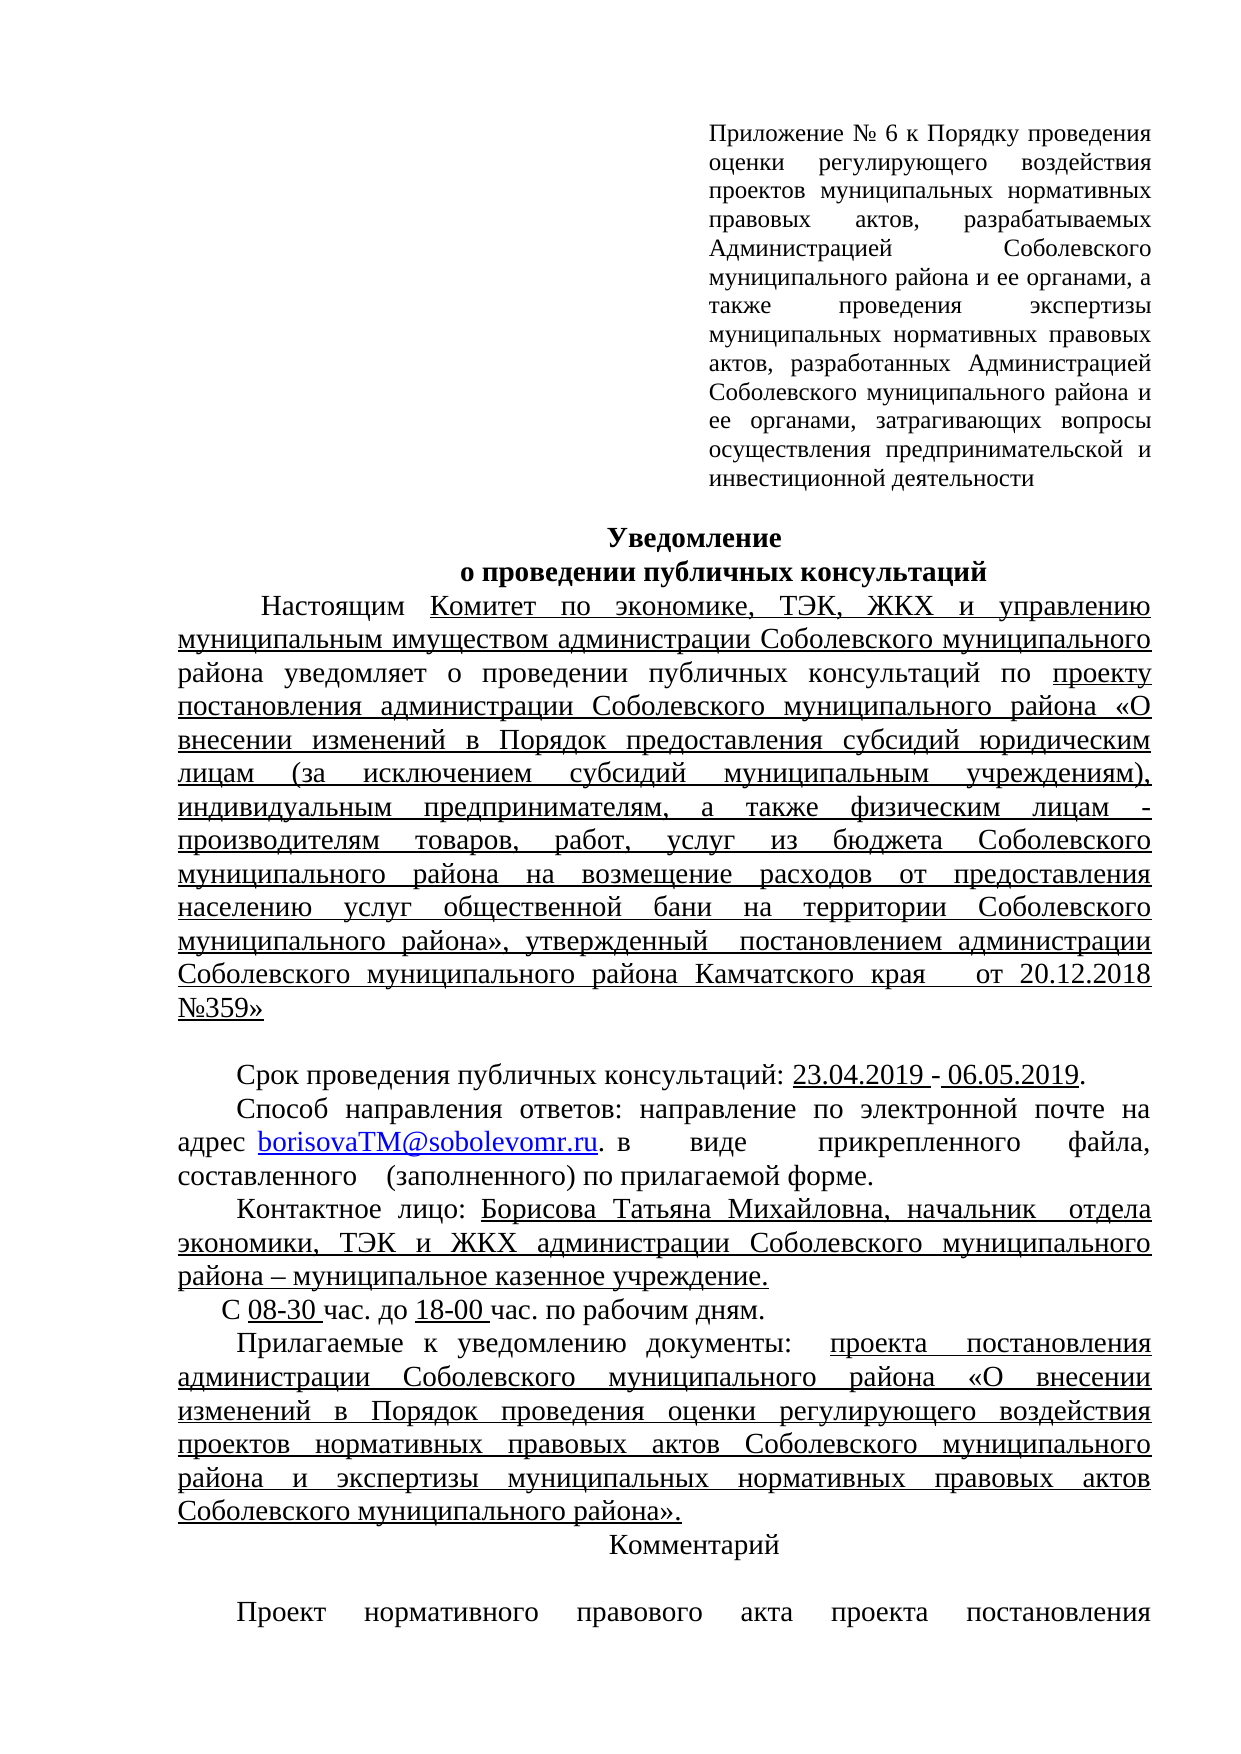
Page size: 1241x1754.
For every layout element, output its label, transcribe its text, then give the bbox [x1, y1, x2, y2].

text Приложение № 6 к Порядку проведения оценки регулирующего воздействия проектов муниципальных нормативных правовых актов, разрабатываемых Администрацией Соболевского муниципального района и ее органами, а также проведения экспертизы муниципальных нормативных правовых актов, разработанных Администрацией Соболевского муниципального района и ее органами, затрагивающих вопросы осуществления предпринимательской и инвестиционной деятельности [709, 118, 1152, 492]
text Уведомление [177, 521, 1152, 554]
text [177, 1594, 1152, 1627]
text Прилагаемые к уведомлению документы: проекта постановления администрации Соболевского муниципального района «О внесении изменений в Порядок проведения оценки регулирующего воздействия проектов нормативных правовых актов Соболевского муниципального района и экспертизы муниципальных нормативных правовых актов Соболевского муниципального района». [177, 1326, 1152, 1388]
text Прилагаемые к уведомлению документы: проекта постановления администрации Соболевского муниципального района «О внесении изменений в Порядок проведения оценки регулирующего воздействия проектов нормативных правовых актов Соболевского муниципального района и экспертизы муниципальных нормативных правовых актов Соболевского муниципального района». [177, 1389, 1152, 1422]
text Контактное лицо: Борисова Татьяна Михайловна, начальник отдела экономики, ТЭК и ЖКХ администрации Соболевского муниципального района – муниципальное казенное учреждение. [177, 1255, 1152, 1292]
text Контактное лицо: Борисова Татьяна Михайловна, начальник отдела экономики, ТЭК и ЖКХ администрации Соболевского муниципального района – муниципальное казенное учреждение. [177, 1191, 1152, 1254]
text Настоящим Комитет по экономике, ТЭК, ЖКХ и управлению муниципальным имуществом администрации Соболевского муниципального района уведомляет о проведении публичных консультаций по проекту постановления администрации Соболевского муниципального района «О внесении изменений в Порядок предоставления субсидий юридическим лицам (за исключением субсидий муниципальным учреждениям), индивидуальным предпринимателям, а также физическим лицам - производителям товаров, работ, услуг из бюджета Соболевского муниципального района на возмещение расходов от предоставления населению услуг общественной бани на территории Соболевского муниципального района», утвержденный постановлением администрации Соболевского муниципального района Камчатского края от 20.12.2018 №359» [177, 718, 1152, 784]
text Прилагаемые к уведомлению документы: проекта постановления администрации Соболевского муниципального района «О внесении изменений в Порядок проведения оценки регулирующего воздействия проектов нормативных правовых актов Соболевского муниципального района и экспертизы муниципальных нормативных правовых актов Соболевского муниципального района». [177, 1423, 1152, 1455]
text о проведении публичных консультаций [236, 554, 1152, 588]
text Способ направления ответов: направление по электронной почте на адрес borisovaTM@sobolevomr.ru. в виде прикрепленного файла, составленного (заполненного) по прилагаемой форме. [177, 1091, 1152, 1191]
text Срок проведения публичных консультаций: 23.04.2019 - 06.05.2019. [177, 1057, 1152, 1091]
text Настоящим Комитет по экономике, ТЭК, ЖКХ и управлению муниципальным имуществом администрации Соболевского муниципального района уведомляет о проведении публичных консультаций по проекту постановления администрации Соболевского муниципального района «О внесении изменений в Порядок предоставления субсидий юридическим лицам (за исключением субсидий муниципальным учреждениям), индивидуальным предпринимателям, а также физическим лицам - производителям товаров, работ, услуг из бюджета Соболевского муниципального района на возмещение расходов от предоставления населению услуг общественной бани на территории Соболевского муниципального района», утвержденный постановлением администрации Соболевского муниципального района Камчатского края от 20.12.2018 №359» [177, 588, 1152, 650]
text Прилагаемые к уведомлению документы: проекта постановления администрации Соболевского муниципального района «О внесении изменений в Порядок проведения оценки регулирующего воздействия проектов нормативных правовых актов Соболевского муниципального района и экспертизы муниципальных нормативных правовых актов Соболевского муниципального района». [177, 1456, 1152, 1527]
text Комментарий [177, 1527, 1152, 1560]
text С 08-30 час. до 18-00 час. по рабочим дням. [177, 1292, 1152, 1326]
text Настоящим Комитет по экономике, ТЭК, ЖКХ и управлению муниципальным имуществом администрации Соболевского муниципального района уведомляет о проведении публичных консультаций по проекту постановления администрации Соболевского муниципального района «О внесении изменений в Порядок предоставления субсидий юридическим лицам (за исключением субсидий муниципальным учреждениям), индивидуальным предпринимателям, а также физическим лицам - производителям товаров, работ, услуг из бюджета Соболевского муниципального района на возмещение расходов от предоставления населению услуг общественной бани на территории Соболевского муниципального района», утвержденный постановлением администрации Соболевского муниципального района Камчатского края от 20.12.2018 №359» [177, 651, 1152, 717]
